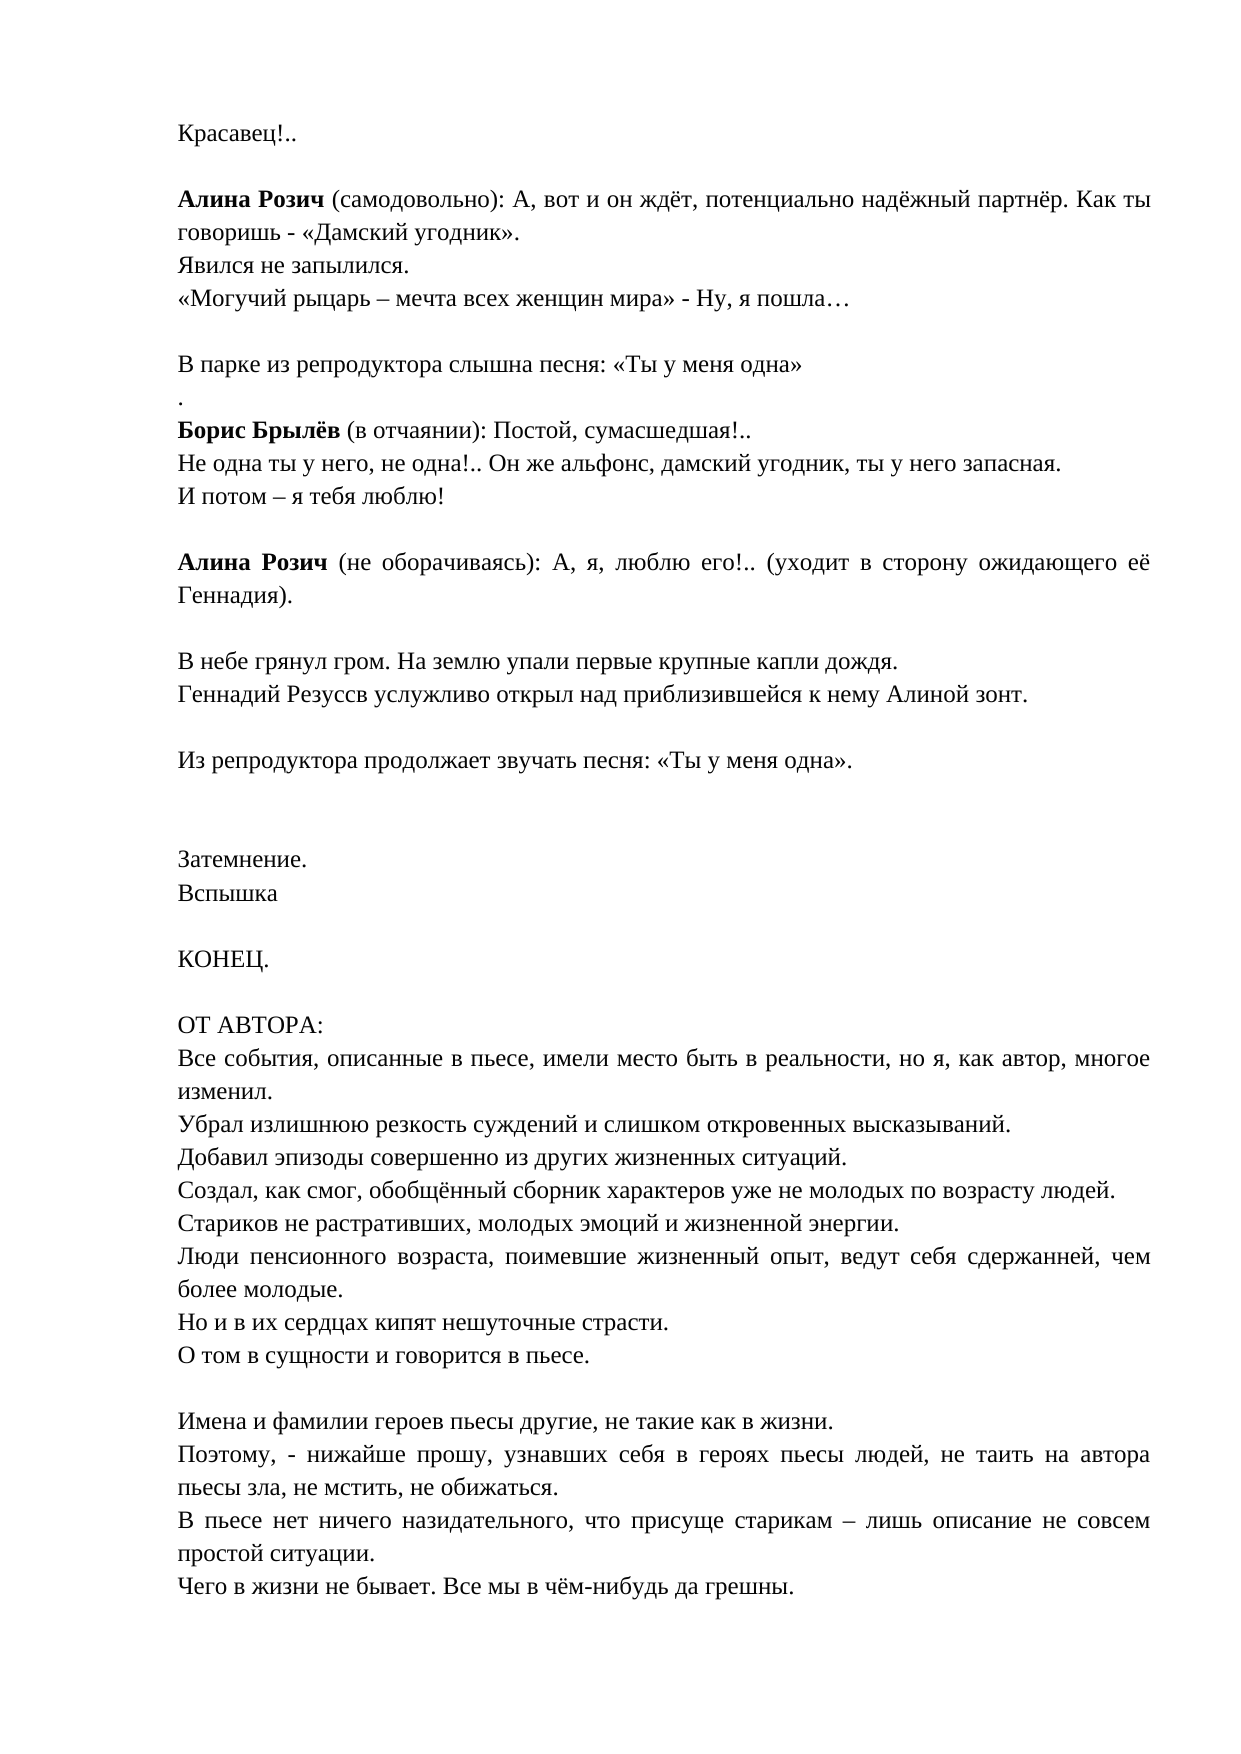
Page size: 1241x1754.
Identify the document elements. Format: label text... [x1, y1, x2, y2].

text В парке из репродуктора слышна песня: «Ты у меня одна» [177, 316, 1152, 378]
text Из репродуктора продолжает звучать песня: «Ты у меня одна». [177, 712, 1152, 774]
text И потом – я тебя люблю! [177, 481, 1152, 510]
text Люди пенсионного возраста, поимевшие жизненный опыт, ведут себя сдержанней, чем более молодые. [177, 1241, 1152, 1303]
text В пьесе нет ничего назидательного, что присуще старикам – лишь описание не совсем простой ситуации. [177, 1505, 1152, 1567]
text В небе грянул гром. На землю упали первые крупные капли дождя. [177, 613, 1152, 675]
text Красавец!.. Алина Розич (самодовольно): А, вот и он ждёт, потенциально надёжный партнёр. Как ты говоришь - «Дамский угодник». [177, 118, 1152, 246]
text «Могучий рыцарь – мечта всех женщин мира» - Ну, я пошла… [177, 283, 1152, 312]
text . Борис Брылёв (в отчаянии): Постой, сумасшедшая!.. [177, 382, 1152, 444]
text Создал, как смог, обобщённый сборник характеров уже не молодых по возрасту людей. [177, 1175, 1152, 1203]
text Чего в жизни не бывает. Все мы в чём-нибудь да грешны. [177, 1571, 1152, 1600]
text Геннадий Резуссв услужливо открыл над приблизившейся к нему Алиной зонт. [177, 679, 1152, 708]
text Добавил эпизоды совершенно из других жизненных ситуаций. [177, 1142, 1152, 1171]
text Все события, описанные в пьесе, имели место быть в реальности, но я, как автор, многое изменил. [177, 1043, 1152, 1104]
text Поэтому, - нижайше прошу, узнавших себя в героях пьесы людей, не таить на автора пьесы зла, не мстить, не обижаться. [177, 1439, 1152, 1501]
text Убрал излишнюю резкость суждений и слишком откровенных высказываний. [177, 1109, 1152, 1137]
text Алина Розич (не оборачиваясь): А, я, люблю его!.. (уходит в сторону ожидающего её Геннадия). [177, 514, 1152, 609]
text О том в сущности и говорится в пьесе. [177, 1340, 1152, 1369]
text Затемнение. Вспышка КОНЕЦ. ОТ АВТОРА: [177, 778, 1152, 1038]
text Имена и фамилии героев пьесы другие, не такие как в жизни. [177, 1406, 1152, 1435]
text Но и в их сердцах кипят нешуточные страсти. [177, 1307, 1152, 1336]
text Не одна ты у него, не одна!.. Он же альфонс, дамский угодник, ты у него запасная. [177, 448, 1152, 477]
text Стариков не растративших, молодых эмоций и жизненной энергии. [177, 1208, 1152, 1237]
text Явился не запылился. [177, 250, 1152, 279]
